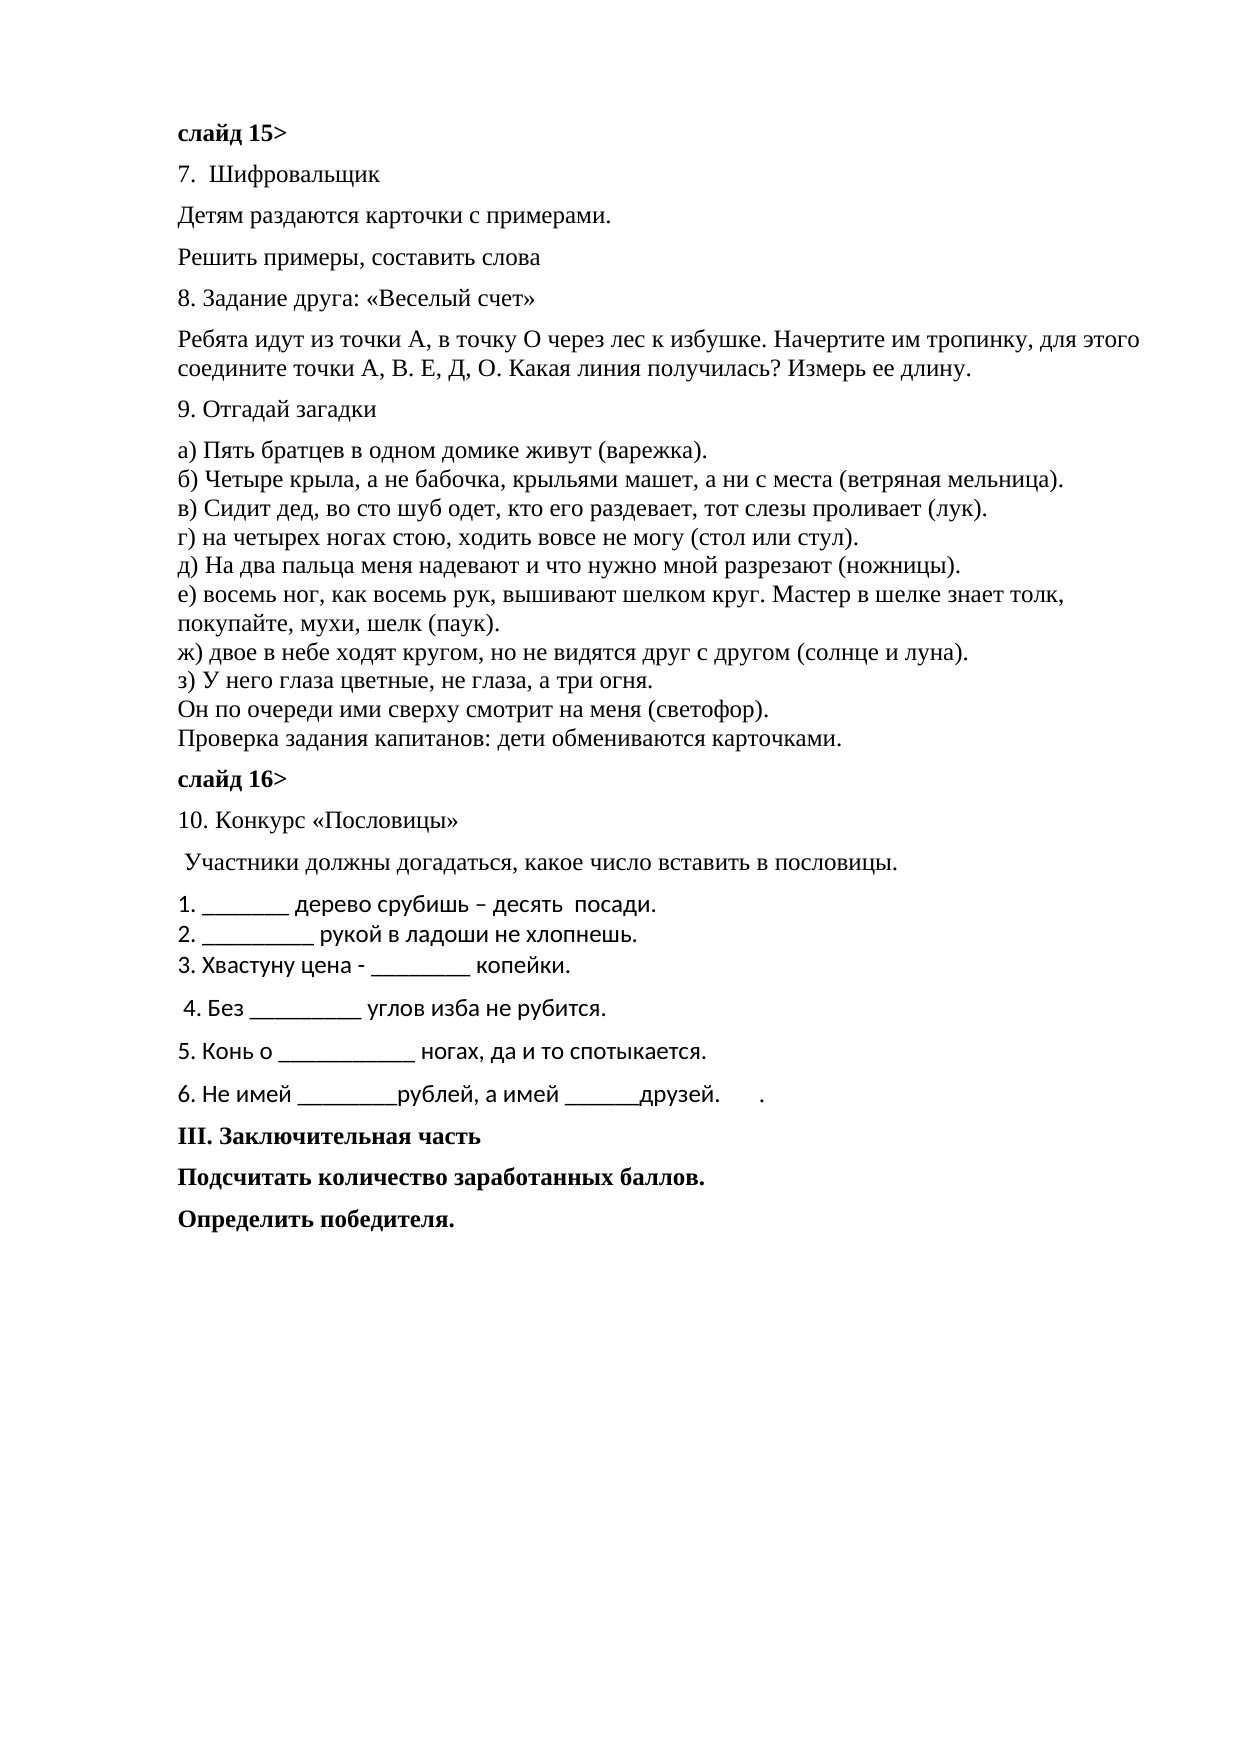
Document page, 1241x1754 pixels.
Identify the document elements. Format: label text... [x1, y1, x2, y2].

text 10. Конкурс «Пословицы» [177, 806, 1152, 834]
text Подсчитать количество заработанных баллов. [177, 1162, 1152, 1191]
text III. Заключительная часть [177, 1121, 1152, 1150]
text 5. Конь о ___________ ногах, да и то спотыкается. [177, 1035, 1152, 1066]
text 9. Отгадай загадки [177, 394, 1152, 423]
text 7. Шифровальщик [177, 159, 1152, 188]
text Детям раздаются карточки с примерами. [177, 201, 1152, 229]
text 6. Не имей ________рублей, а имей ______друзей. . [177, 1078, 1152, 1109]
text слайд 15> [177, 118, 1152, 147]
text 8. Задание друга: «Веселый счет» [177, 283, 1152, 312]
text Участники должны догадаться, какое число вставить в пословицы. [177, 847, 1152, 876]
text а) Пять братцев в одном домике живут (варежка). б) Четыре крыла, а не бабочка, крыльями машет, а ни с места (ветряная мельница). в) Сидит дед, во сто шуб одет, кто его раздевает, тот слезы проливает (лук). г) на четырех ногах стою, ходить вовсе не могу (стол или стул). д) На два пальца меня надевают и что нужно мной разрезают (ножницы). е) восемь ног, как восемь рук, вышивают шелком круг. Мастер в шелке знает толк, покупайте, мухи, шелк (паук). ж) двое в небе ходят кругом, но не видятся друг с другом (солнце и луна). з) У него глаза цветные, не глаза, а три огня. Он по очереди ими сверху смотрит на меня (светофор). Проверка задания капитанов: дети обмениваются карточками. [177, 436, 1152, 752]
text Ребята идут из точки А, в точку О через лес к избушке. Начертите им тропинку, для этого соедините точки А, В. Е, Д, О. Какая линия получилась? Измерь ее длину. [177, 324, 1152, 382]
text 1. _______ дерево срубишь – десять посади. 2. _________ рукой в ладоши не хлопнешь. 3. Хвастуну цена - ________ копейки. [177, 888, 1152, 980]
text 4. Без _________ углов изба не рубится. [177, 992, 1152, 1023]
text Решить примеры, составить слова [177, 242, 1152, 271]
text слайд 16> [177, 764, 1152, 793]
text Определить победителя. [177, 1204, 1152, 1232]
